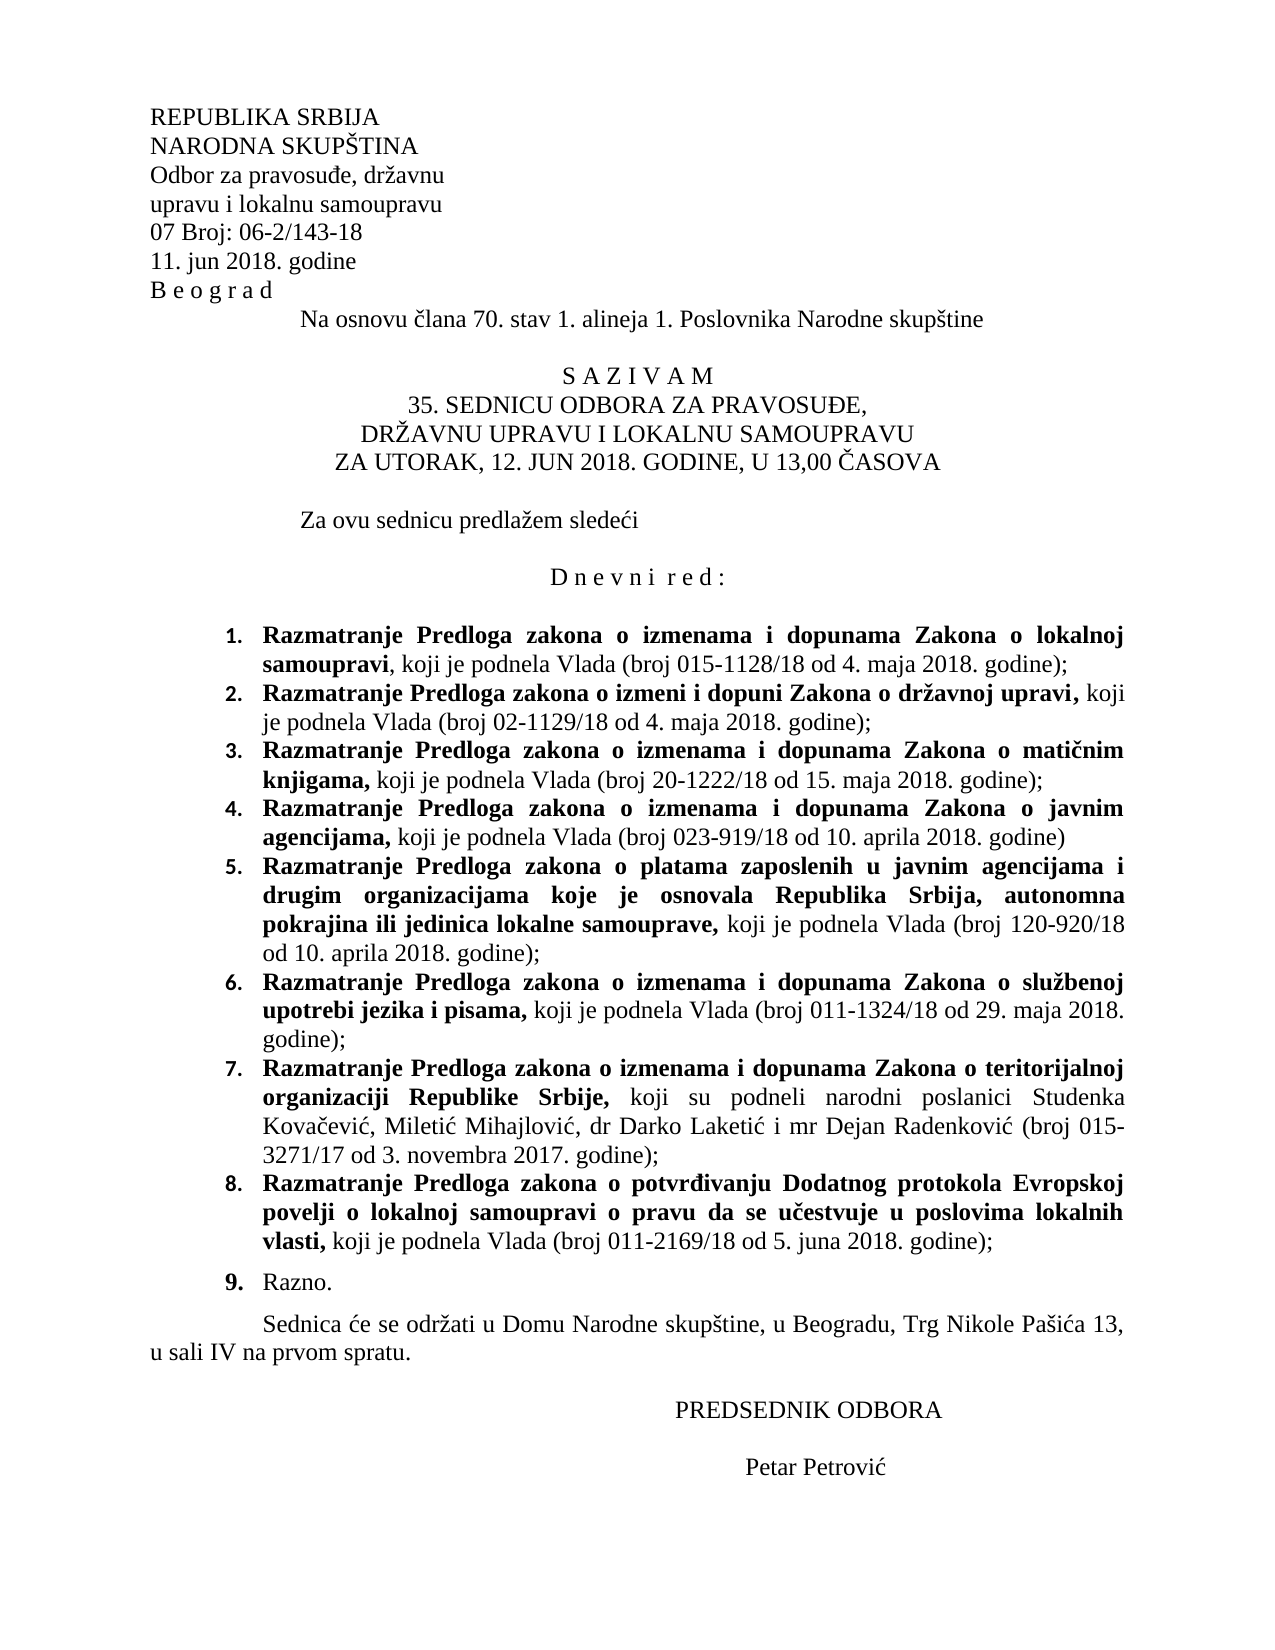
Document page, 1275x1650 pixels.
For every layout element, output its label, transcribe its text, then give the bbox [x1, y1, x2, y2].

text 35. SEDNICU ODBORA ZA PRAVOSUĐE, [150, 390, 1125, 419]
text Na osnovu člana 70. stav 1. alineja 1. Poslovnika Narodne skupštine [150, 304, 1125, 332]
text NARODNA SKUPŠTINA [150, 131, 1125, 160]
list Razmatranje Predloga zakona o izmeni i dopuni Zakona o državnoj upravi, koji je podnela Vlada (broj 02-1129/18 od 4. maja 2018. godine); [225, 678, 1125, 736]
list Razmatranje Predloga zakona o izmenama i dopunama Zakona o službenoj upotrebi jezika i pisama, koji je podnela Vlada (broj 011-1324/18 od 29. maja 2018. godine); [225, 967, 1125, 1053]
text B e o g r a d [150, 275, 1125, 304]
text Sednica će se održati u Domu Narodne skupštine, u Beogradu, Trg Nikole Pašića 13, u sali IV na prvom spratu. [150, 1309, 1125, 1366]
text Petar Petrović [150, 1452, 1125, 1481]
text ZA UTORAK, 12. JUN 2018. GODINE, U 13,00 ČASOVA [150, 447, 1125, 476]
text 07 Broj: 06-2/143-18 [150, 217, 1125, 246]
text Za ovu sednicu predlažem sledeći [150, 505, 1125, 534]
list Razmatranje Predloga zakona o izmenama i dopunama Zakona o matičnim knjigama, koji je podnela Vlada (broj 20-1222/18 od 15. maja 2018. godine); [225, 736, 1125, 793]
list Razmatranje Predloga zakona o izmenama i dopunama Zakona o javnim agencijama, koji je podnela Vlada (broj 023-919/18 od 10. aprila 2018. godine) [225, 793, 1125, 851]
list Razmatranje Predloga zakona o izmenama i dopunama Zakona o lokalnoj samoupravi, koji je podnela Vlada (broj 015-1128/18 od 4. maja 2018. godine); [225, 620, 1125, 678]
text 11. jun 2018. godine [150, 246, 1125, 275]
text S A Z I V A M [150, 361, 1125, 390]
text REPUBLIKA SRBIJA [150, 102, 1125, 131]
text DRŽAVNU UPRAVU I LOKALNU SAMOUPRAVU [150, 419, 1125, 447]
text D n e v n i r e d : [150, 562, 1125, 591]
list Razmatranje Predloga zakona o platama zaposlenih u javnim agencijama i drugim organizacijama koje je osnovala Republika Srbija, autonomna pokrajina ili jedinica lokalne samouprave, koji je podnela Vlada (broj 120-920/18 od 10. aprila 2018. godine); [225, 851, 1125, 967]
list Razmatranje Predloga zakona o potvrđivanju Dodatnog protokola Evropskoj povelji o lokalnoj samoupravi o pravu da se učestvuje u poslovima lokalnih vlasti, koji je podnela Vlada (broj 011-2169/18 od 5. juna 2018. godine); [225, 1168, 1125, 1255]
list Razmatranje Predloga zakona o izmenama i dopunama Zakona o teritorijalnoj organizaciji Republike Srbije, koji su podneli narodni poslanici Studenka Kovačević, Miletić Mihajlović, dr Darko Laketić i mr Dejan Radenković (broj 015-3271/17 od 3. novembra 2017. godine); [225, 1053, 1125, 1168]
text PREDSEDNIK ODBORA [150, 1395, 1125, 1424]
text Odbor za pravosuđe, državnu [150, 160, 1125, 189]
list Razno. [225, 1267, 1125, 1296]
text upravu i lokalnu samoupravu [150, 189, 1125, 217]
